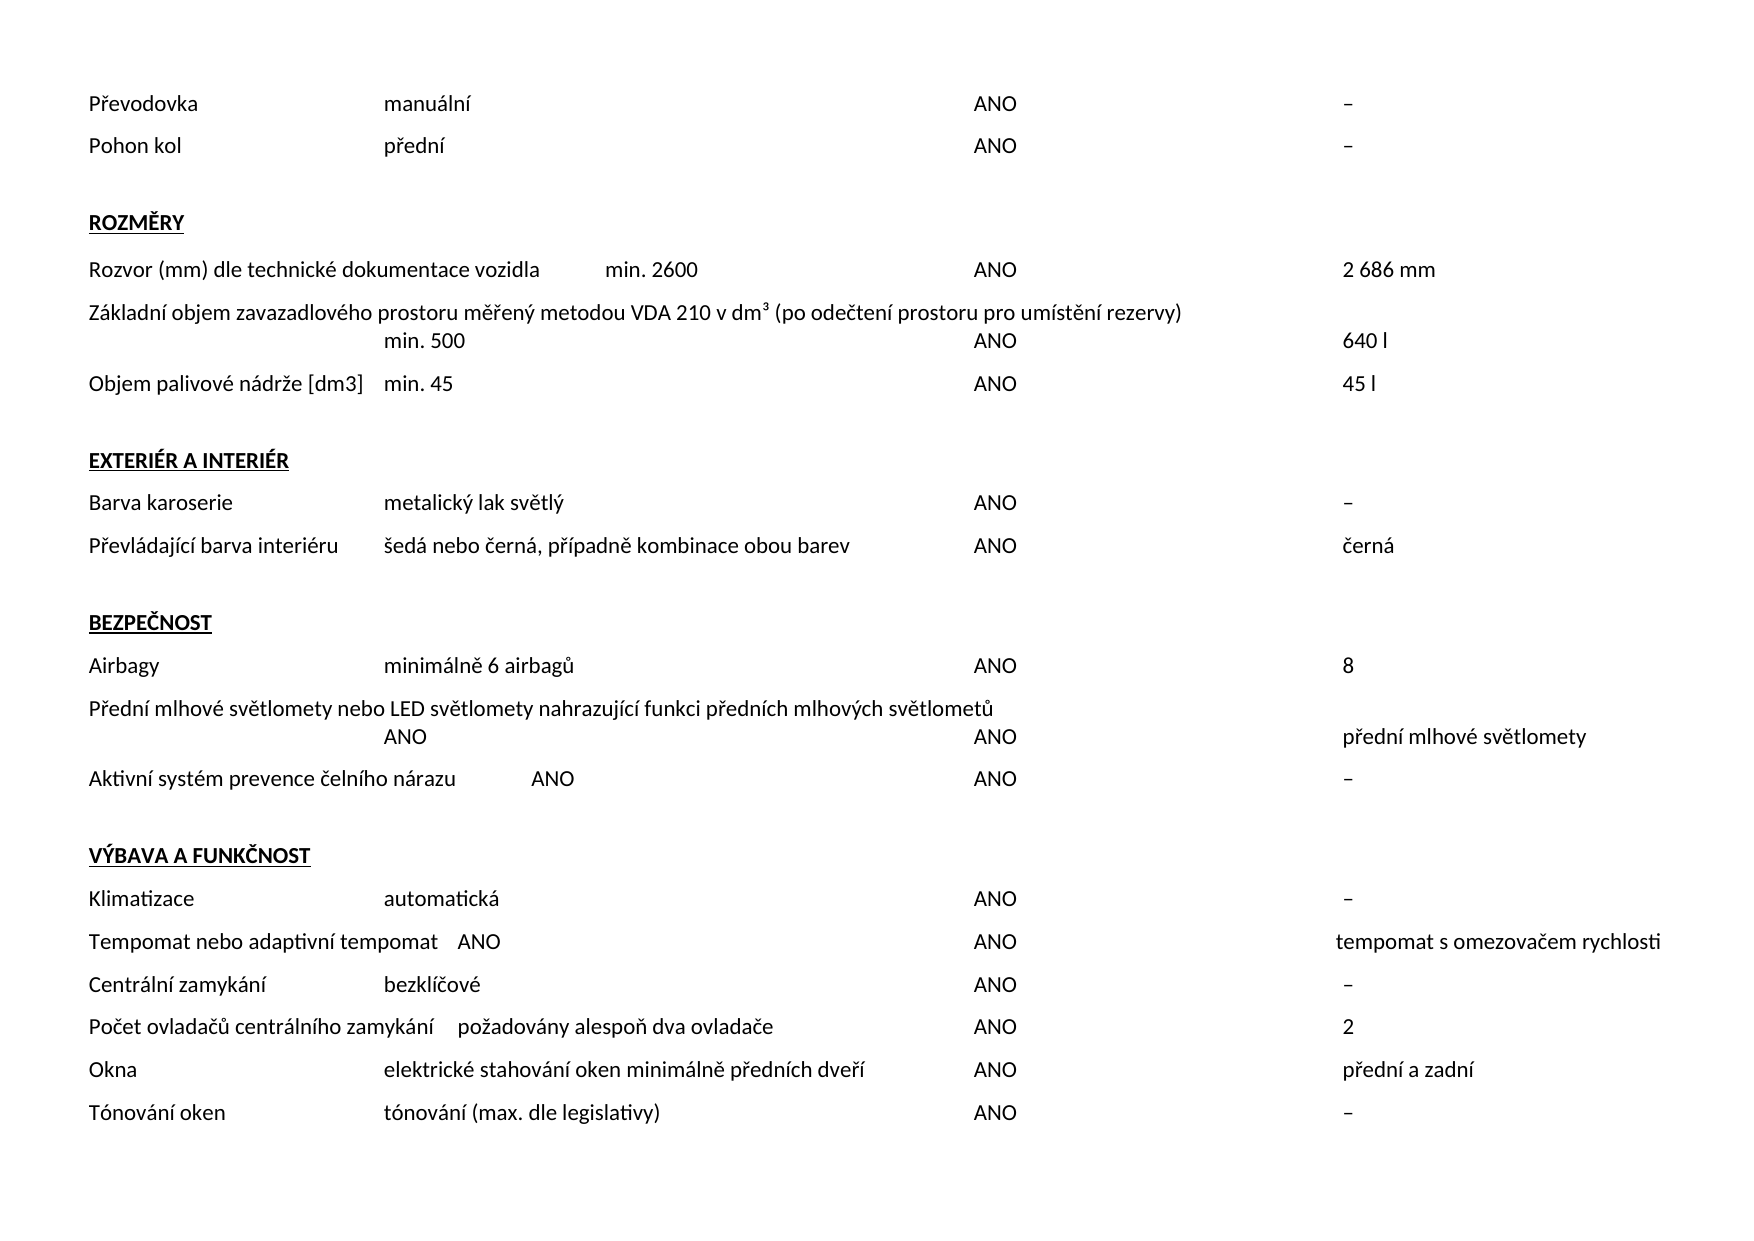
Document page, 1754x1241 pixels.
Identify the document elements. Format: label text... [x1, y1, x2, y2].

text Převodovka manuální ANO – [89, 89, 1665, 117]
text Počet ovladačů centrálního zamykání požadovány alespoň dva ovladače ANO 2 [89, 1012, 1665, 1040]
text Barva karoserie metalický lak světlý ANO – [89, 488, 1665, 517]
text Okna elektrické stahování oken minimálně předních dveří ANO přední a zadní [89, 1055, 1665, 1083]
text min. 500 ANO 640 l [310, 326, 1665, 354]
text ANO ANO přední mlhové světlomety [310, 722, 1665, 750]
text Tónování oken tónování (max. dle legislativy) ANO – [89, 1098, 1665, 1126]
text VÝBAVA A FUNKČNOST [89, 842, 1665, 869]
text Rozvor (mm) dle technické dokumentace vozidla min. 2600 ANO 2 686 mm [89, 255, 1665, 283]
text Aktivní systém prevence čelního nárazu ANO ANO – [89, 764, 1665, 792]
text Objem palivové nádrže [dm3] min. 45 ANO 45 l [89, 369, 1665, 397]
text Pohon kol přední ANO – [89, 131, 1665, 159]
text EXTERIÉR A INTERIÉR [89, 446, 1665, 474]
text ROZMĚRY [89, 208, 1665, 236]
text Klimatizace automatická ANO – [89, 884, 1665, 912]
text Tempomat nebo adaptivní tempomat ANO ANO tempomat s omezovačem rychlosti [89, 927, 1665, 955]
text Airbagy minimálně 6 airbagů ANO 8 [89, 651, 1665, 679]
text Základní objem zavazadlového prostoru měřený metodou VDA 210 v dm³ (po odečtení prostoru pro umístění rezervy) [89, 298, 1665, 326]
text BEZPEČNOST [89, 608, 1665, 636]
text Centrální zamykání bezklíčové ANO – [89, 970, 1665, 998]
text Přední mlhové světlomety nebo LED světlomety nahrazující funkci předních mlhových světlometů [89, 694, 1665, 722]
text Převládající barva interiéru šedá nebo černá, případně kombinace obou barev ANO černá [89, 531, 1665, 559]
